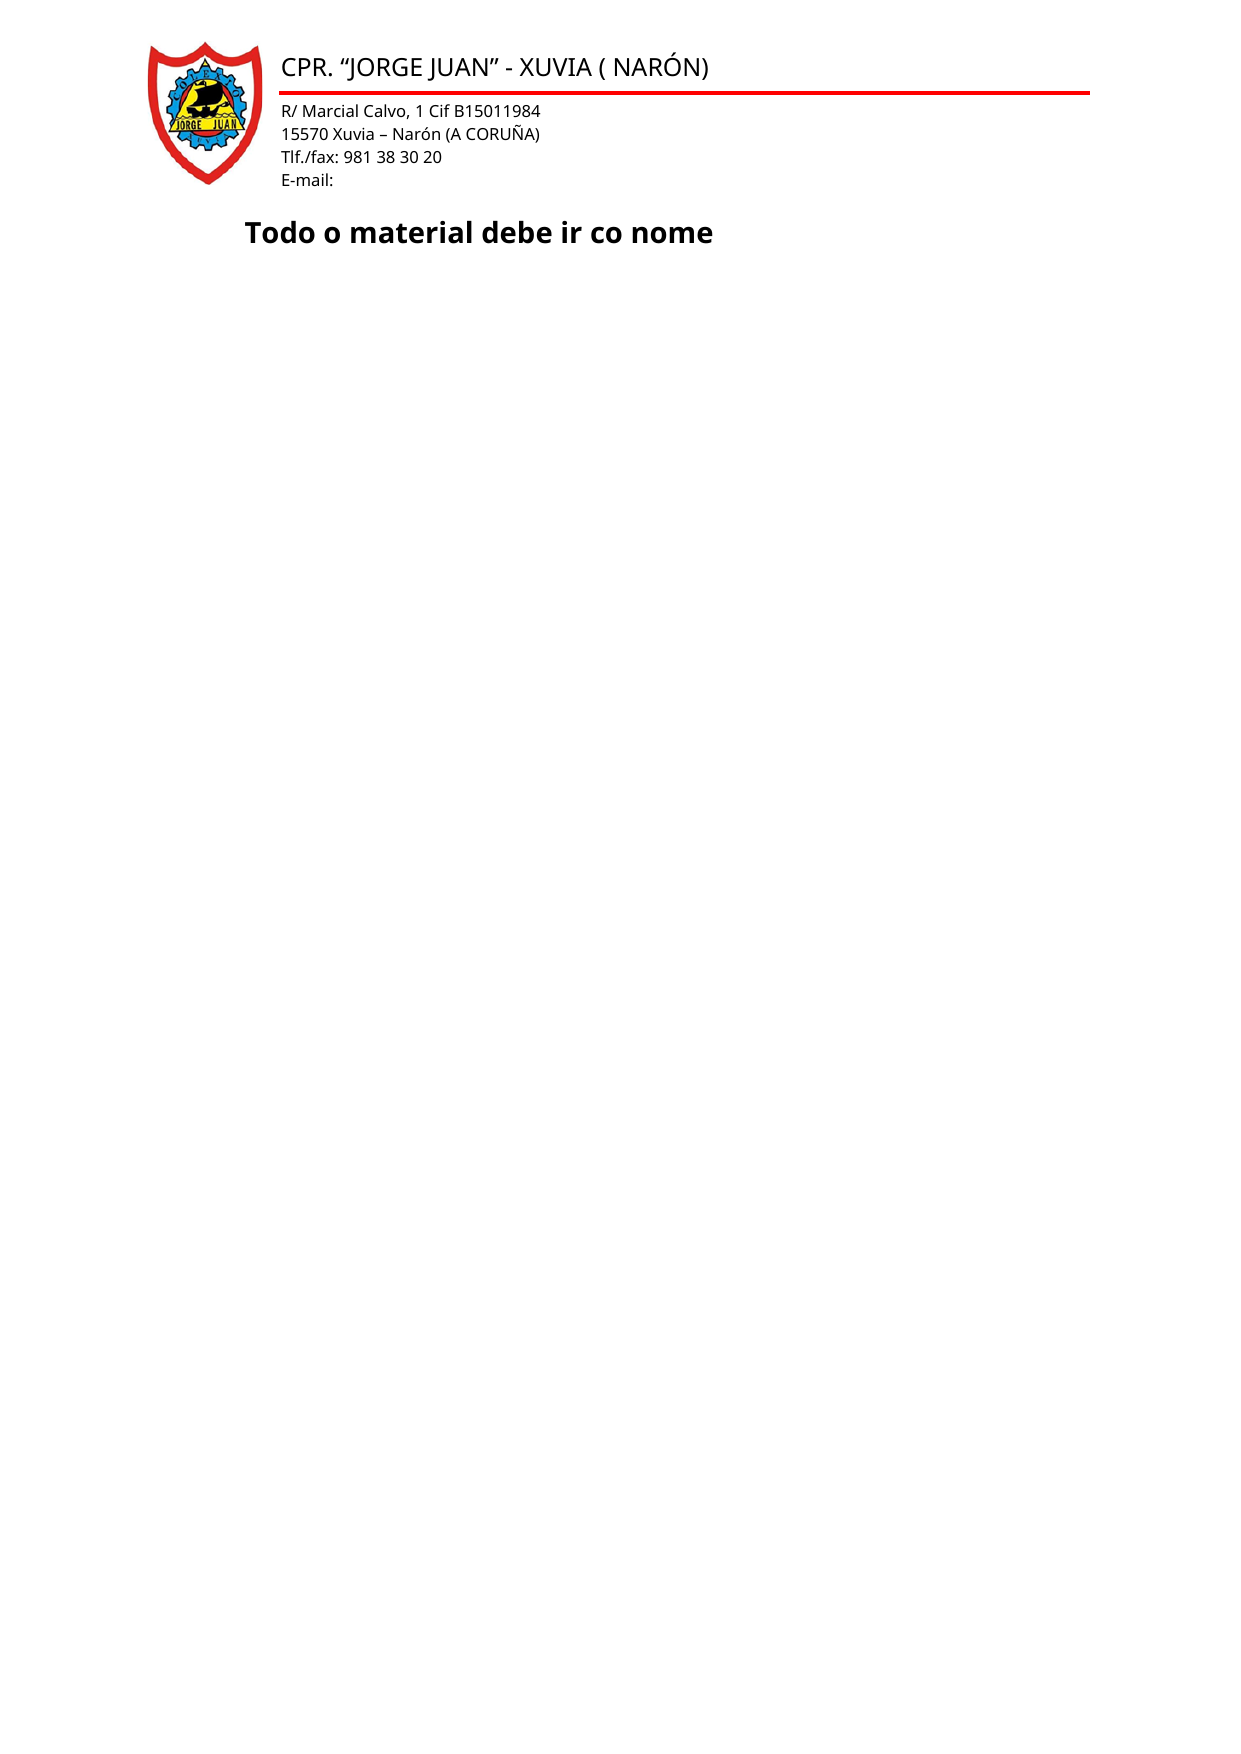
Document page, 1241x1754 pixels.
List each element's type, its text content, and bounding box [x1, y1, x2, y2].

picture [147, 41, 263, 185]
list Todo o material debe ir co nome [244, 213, 1092, 252]
